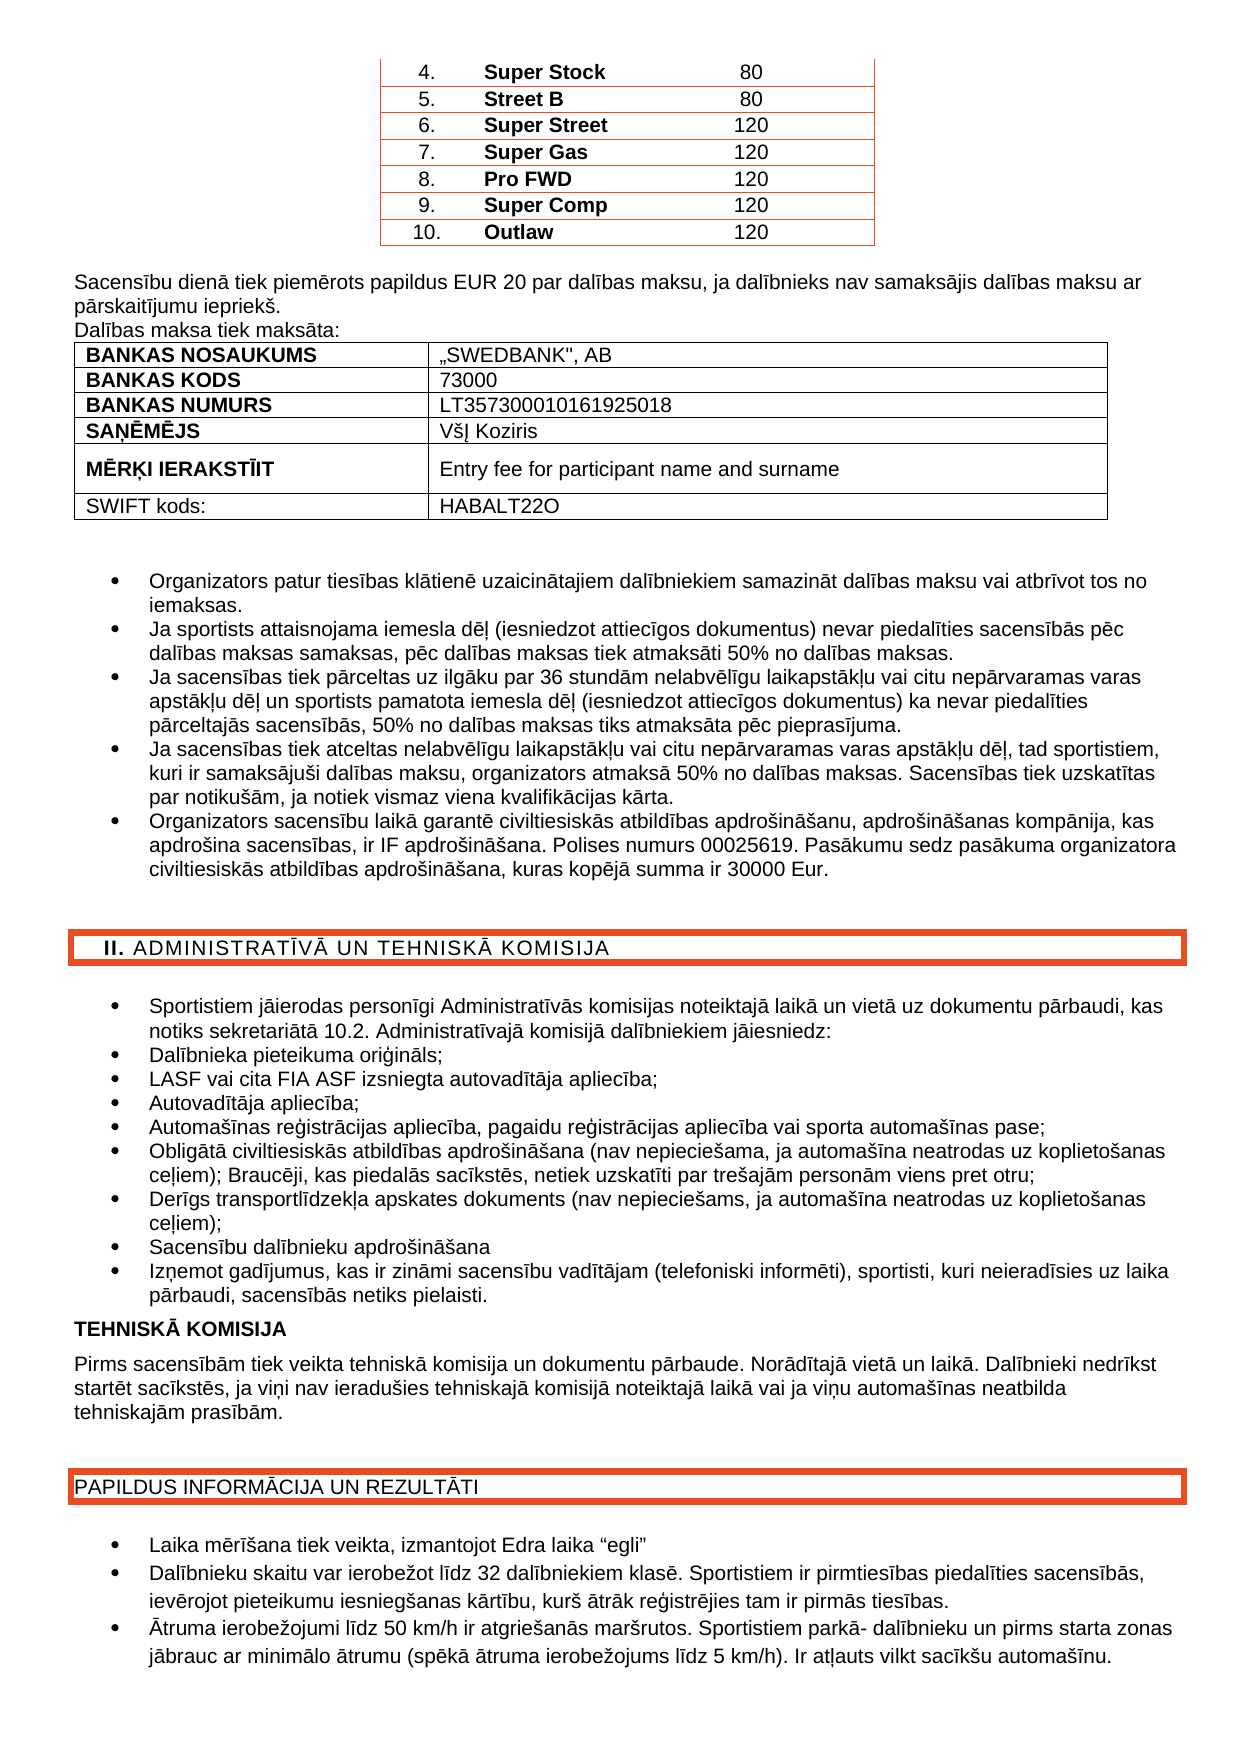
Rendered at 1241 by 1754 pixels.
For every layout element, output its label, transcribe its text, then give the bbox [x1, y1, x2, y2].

table_cell Super Street [473, 113, 628, 139]
list Obligātā civiltiesiskās atbildības apdrošināšana (nav nepieciešama, ja automašīna neatrodas uz koplietošanas ceļiem); Braucēji, kas piedalās sacīkstēs, netiek uzskatīti par trešajām personām viens pret otru; [111, 1139, 1181, 1187]
list Derīgs transportlīdzekļa apskates dokuments (nav nepieciešams, ja automašīna neatrodas uz koplietošanas ceļiem); [111, 1187, 1181, 1235]
list Automašīnas reģistrācijas apliecība, pagaidu reģistrācijas apliecība vai sporta automašīnas pase; [111, 1114, 1181, 1139]
text Pirms sacensībām tiek veikta tehniskā komisija un dokumentu pārbaude. Norādītajā vietā un laikā. Dalībnieki nedrīkst startēt sacīkstēs, ja viņi nav ieradušies tehniskajā komisijā noteiktajā laikā vai ja viņu automašīnas neatbilda tehniskajām prasībām. [74, 1352, 1181, 1423]
table_cell MĒRĶI IERAKSTĪIT [75, 444, 428, 493]
subtitle PAPILDUS INFORMĀCIJA UN REZULTĀTI [74, 1475, 1181, 1498]
list Sportistiem jāierodas personīgi Administratīvās komisijas noteiktajā laikā un vietā uz dokumentu pārbaudi, kas notiks sekretariātā 10.2. Administratīvajā komisijā dalībniekiem jāiesniedz: [111, 994, 1181, 1042]
list Dalībnieka pieteikuma oriģināls; [111, 1042, 1181, 1066]
table_cell 73000 [429, 368, 1107, 392]
list Sacensību dalībnieku apdrošināšana [111, 1235, 1181, 1259]
table_cell Outlaw [473, 220, 628, 245]
table_cell 9. [381, 193, 473, 218]
table_cell 80 [628, 59, 874, 86]
list Ja sacensības tiek atceltas nelabvēlīgu laikapstākļu vai citu nepārvaramas varas apstākļu dēļ, tad sportistiem, kuri ir samaksājuši dalības maksu, organizators atmaksā 50% no dalības maksas. Sacensības tiek uzskatītas par notikušām, ja notiek vismaz viena kvalifikācijas kārta. [111, 736, 1181, 808]
table_cell 120 [628, 193, 874, 218]
table_cell VšĮ Koziris [429, 418, 1107, 442]
list Ja sacensības tiek pārceltas uz ilgāku par 36 stundām nelabvēlīgu laikapstākļu vai citu nepārvaramas varas apstākļu dēļ un sportists pamatota iemesla dēļ (iesniedzot attiecīgos dokumentus) ka nevar piedalīties pārceltajās sacensībās, 50% no dalības maksas tiks atmaksāta pēc pieprasījuma. [111, 664, 1181, 736]
list Organizators patur tiesības klātienē uzaicinātajiem dalībniekiem samazināt dalības maksu vai atbrīvot tos no iemaksas. [111, 568, 1181, 616]
list LASF vai cita FIA ASF izsniegta autovadītāja apliecība; [111, 1066, 1181, 1091]
text Sacensību dienā tiek piemērots papildus EUR 20 par dalības maksu, ja dalībnieks nav samaksājis dalības maksu ar pārskaitījumu iepriekš. [74, 270, 1181, 318]
list Autovadītāja apliecība; [111, 1091, 1181, 1114]
table_cell HABALT22O [429, 494, 1107, 518]
table_cell 120 [628, 220, 874, 245]
table_cell BANKAS KODS [75, 368, 428, 392]
table_cell 10. [381, 220, 473, 245]
list Ja sportists attaisnojama iemesla dēļ (iesniedzot attiecīgos dokumentus) nevar piedalīties sacensībās pēc dalības maksas samaksas, pēc dalības maksas tiek atmaksāti 50% no dalības maksas. [111, 616, 1181, 664]
list Izņemot gadījumus, kas ir zināmi sacensību vadītājam (telefoniski informēti), sportisti, kuri neieradīsies uz laika pārbaudi, sacensībās netiks pielaisti. [111, 1259, 1181, 1307]
table_header BANKAS NOSAUKUMS [75, 343, 428, 367]
table_cell Super Comp [473, 193, 628, 218]
list Laika mērīšana tiek veikta, izmantojot Edra laika “egli” [111, 1533, 1181, 1557]
table_cell 5. [381, 87, 473, 112]
table_cell SAŅĒMĒJS [75, 418, 428, 442]
table_cell SWIFT kods: [75, 494, 428, 518]
table_cell 80 [628, 87, 874, 112]
table_cell Super Gas [473, 140, 628, 165]
table_cell 8. [381, 166, 473, 192]
table_cell Pro FWD [473, 166, 628, 192]
table_cell LT357300010161925018 [429, 393, 1107, 417]
table_header „SWEDBANK", AB [429, 343, 1107, 367]
table_cell Entry fee for participant name and surname [429, 444, 1107, 493]
subtitle ADMINISTRATĪVĀ UN TEHNISKĀ KOMISIJA [74, 936, 1181, 959]
text TEHNISKĀ KOMISIJA [74, 1317, 1181, 1341]
text Dalības maksa tiek maksāta: [74, 318, 1181, 342]
table_cell 120 [628, 140, 874, 165]
list Organizators sacensību laikā garantē civiltiesiskās atbildības apdrošināšanu, apdrošināšanas kompānija, kas apdrošina sacensības, ir IF apdrošināšana. Polises numurs 00025619. Pasākumu sedz pasākuma organizatora civiltiesiskās atbildības apdrošināšana, kuras kopējā summa ir 30000 Eur. [111, 808, 1181, 880]
table_cell 120 [628, 113, 874, 139]
table_cell 120 [628, 166, 874, 192]
table_cell 4. [381, 59, 473, 86]
list Ātruma ierobežojumi līdz 50 km/h ir atgriešanās maršrutos. Sportistiem parkā- dalībnieku un pirms starta zonas jābrauc ar minimālo ātrumu (spēkā ātruma ierobežojums līdz 5 km/h). Ir atļauts vilkt sacīkšu automašīnu. [111, 1616, 1181, 1667]
table_cell Street B [473, 87, 628, 112]
table_cell 6. [381, 113, 473, 139]
list Dalībnieku skaitu var ierobežot līdz 32 dalībniekiem klasē. Sportistiem ir pirmtiesības piedalīties sacensībās, ievērojot pieteikumu iesniegšanas kārtību, kurš ātrāk reģistrējies tam ir pirmās tiesības. [111, 1561, 1181, 1612]
table_cell Super Stock [473, 59, 628, 86]
table_cell BANKAS NUMURS [75, 393, 428, 417]
table_cell 7. [381, 140, 473, 165]
